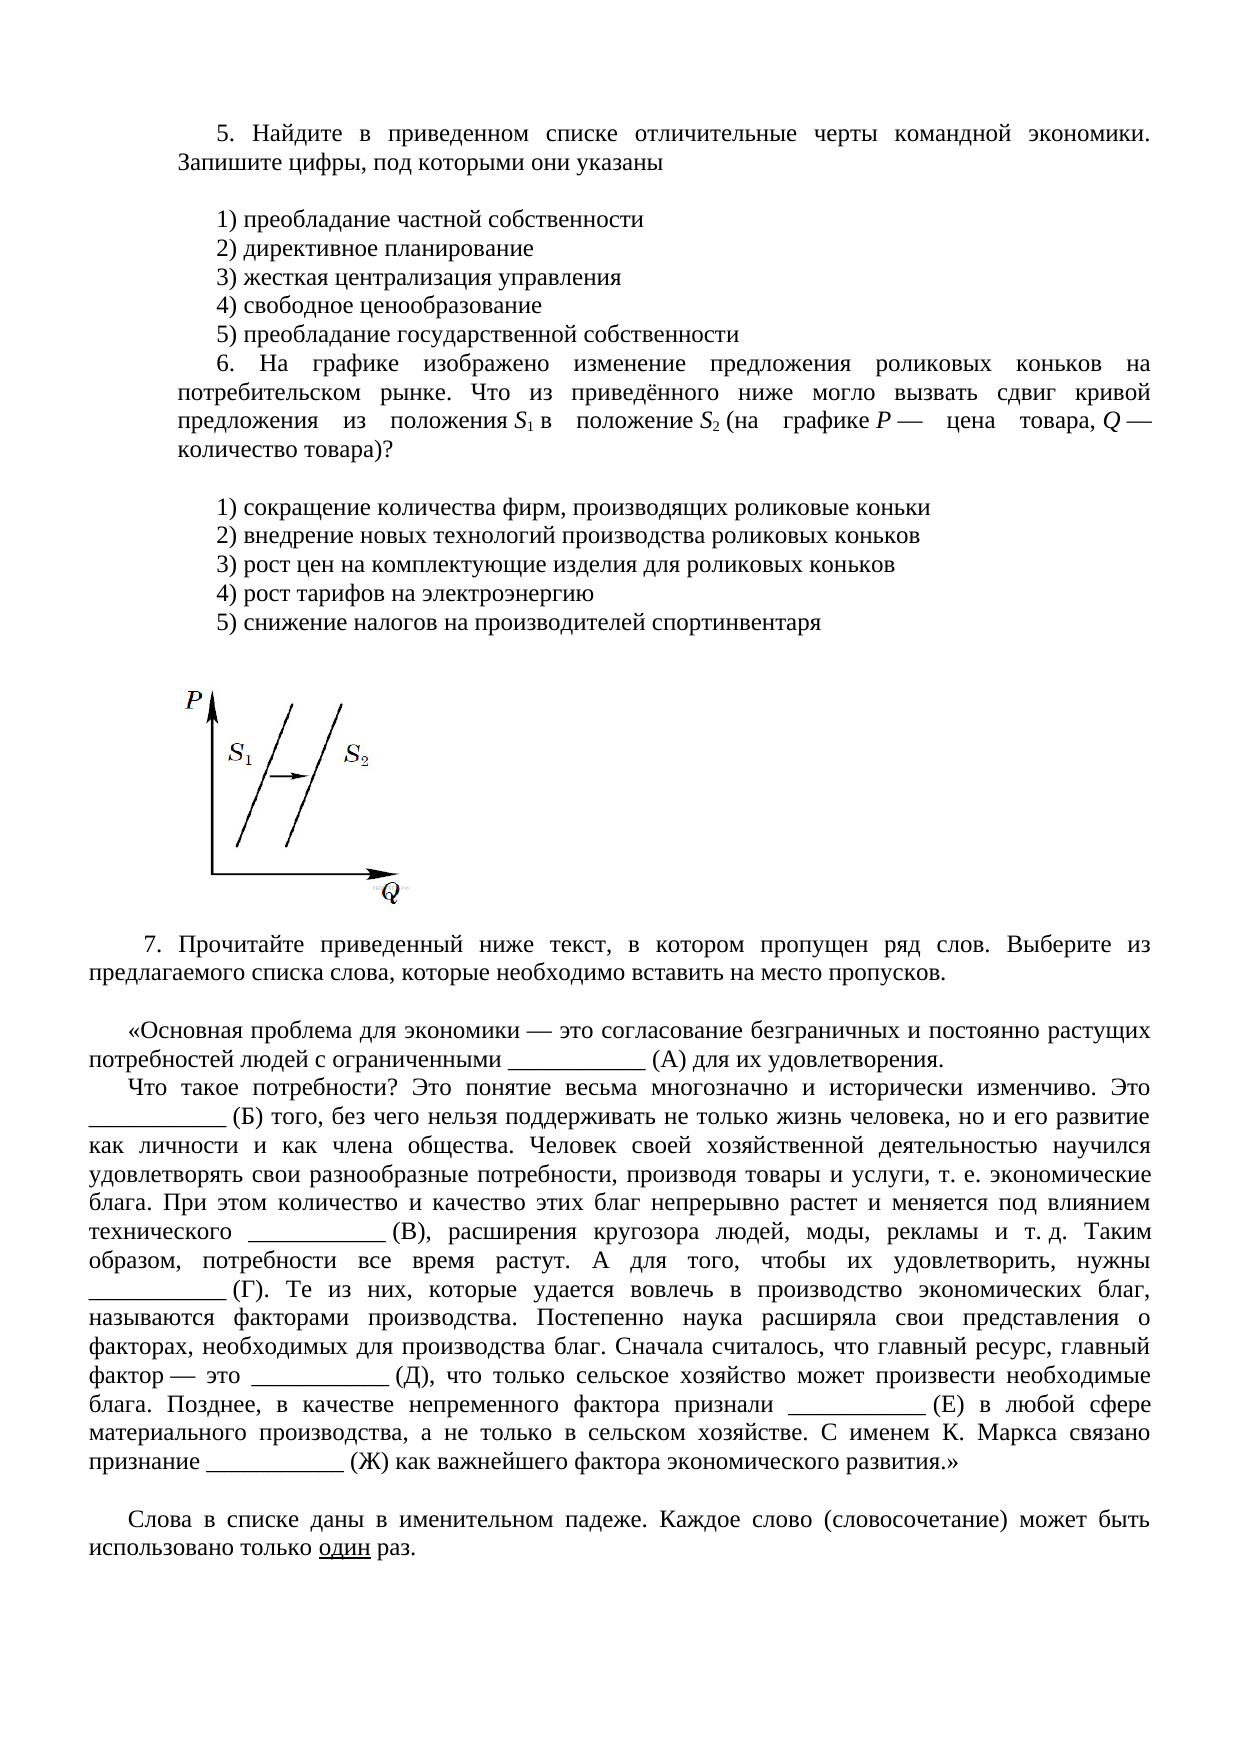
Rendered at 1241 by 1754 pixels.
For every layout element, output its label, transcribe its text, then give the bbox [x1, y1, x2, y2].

text 4) рост тарифов на электроэнергию [177, 578, 1152, 607]
text Слова в списке даны в именительном падеже. Каждое слово (словосочетание) может быть использовано только один раз. [88, 1504, 1152, 1561]
text 3) жесткая централизация управления [177, 262, 1152, 291]
text 4) свободное ценообразование [177, 291, 1152, 319]
text 3) рост цен на комплектующие изделия для роликовых коньков [177, 549, 1152, 578]
text 2) внедрение новых технологий производства роликовых коньков [177, 521, 1152, 549]
text Что такое потребности? Это понятие весьма многозначно и исторически изменчиво. Это ___________ (Б) того, без чего нельзя поддерживать не только жизнь человека, но и его развитие как личности и как члена общества. Человек своей хозяйственной деятельностью научился удовлетворять свои разнообразные потребности, производя товары и услуги, т. е. экономические блага. При этом количество и качество этих благ непрерывно растет и меняется под влиянием технического ___________ (В), расширения кругозора людей, моды, рекламы и т. д. Таким образом, потребности все время растут. А для того, чтобы их удовлетворить, нужны ___________ (Г). Те из них, которые удается вовлечь в производство экономических благ, называются факторами производства. Постепенно наука расширяла свои представления о факторах, необходимых для производства благ. Сначала считалось, что главный ресурс, главный фактор — это ___________ (Д), что только сельское хозяйство может произвести необходимые блага. Позднее, в качестве непременного фактора признали ___________ (Е) в любой сфере материального производства, а не только в сельском хозяйстве. С именем К. Маркса связано признание ___________ (Ж) как важнейшего фактора экономического развития.» [88, 1072, 1152, 1475]
text «Основная проблема для экономики — это согласование безграничных и постоянно растущих потребностей людей с ограниченными ___________ (А) для их удовлетворения. [88, 1015, 1152, 1072]
text 5. Найдите в приведенном списке отличительные черты командной экономики. Запишите цифры, под которыми они указаны [177, 118, 1152, 176]
text 1) сокращение количества фирм, производящих роликовые коньки [177, 492, 1152, 521]
text 7. Прочитайте приведенный ниже текст, в котором пропущен ряд слов. Выберите из предлагаемого списка слова, которые необходимо вставить на место пропусков. [88, 929, 1152, 986]
text 2) директивное планирование [177, 233, 1152, 262]
text 5) снижение налогов на производителей спортинвентаря [177, 607, 1152, 636]
text 5) преобладание государственной собственности [177, 319, 1152, 348]
picture [177, 683, 412, 910]
text 1) преобладание частной собственности [177, 204, 1152, 233]
text 6. На графике изображено изменение предложения роликовых коньков на потребительском рынке. Что из приведённого ниже могло вызвать сдвиг кривой предложения из положения S1 в положение S2 (на графике P — цена товара, Q — количество товара)? [177, 348, 1152, 463]
